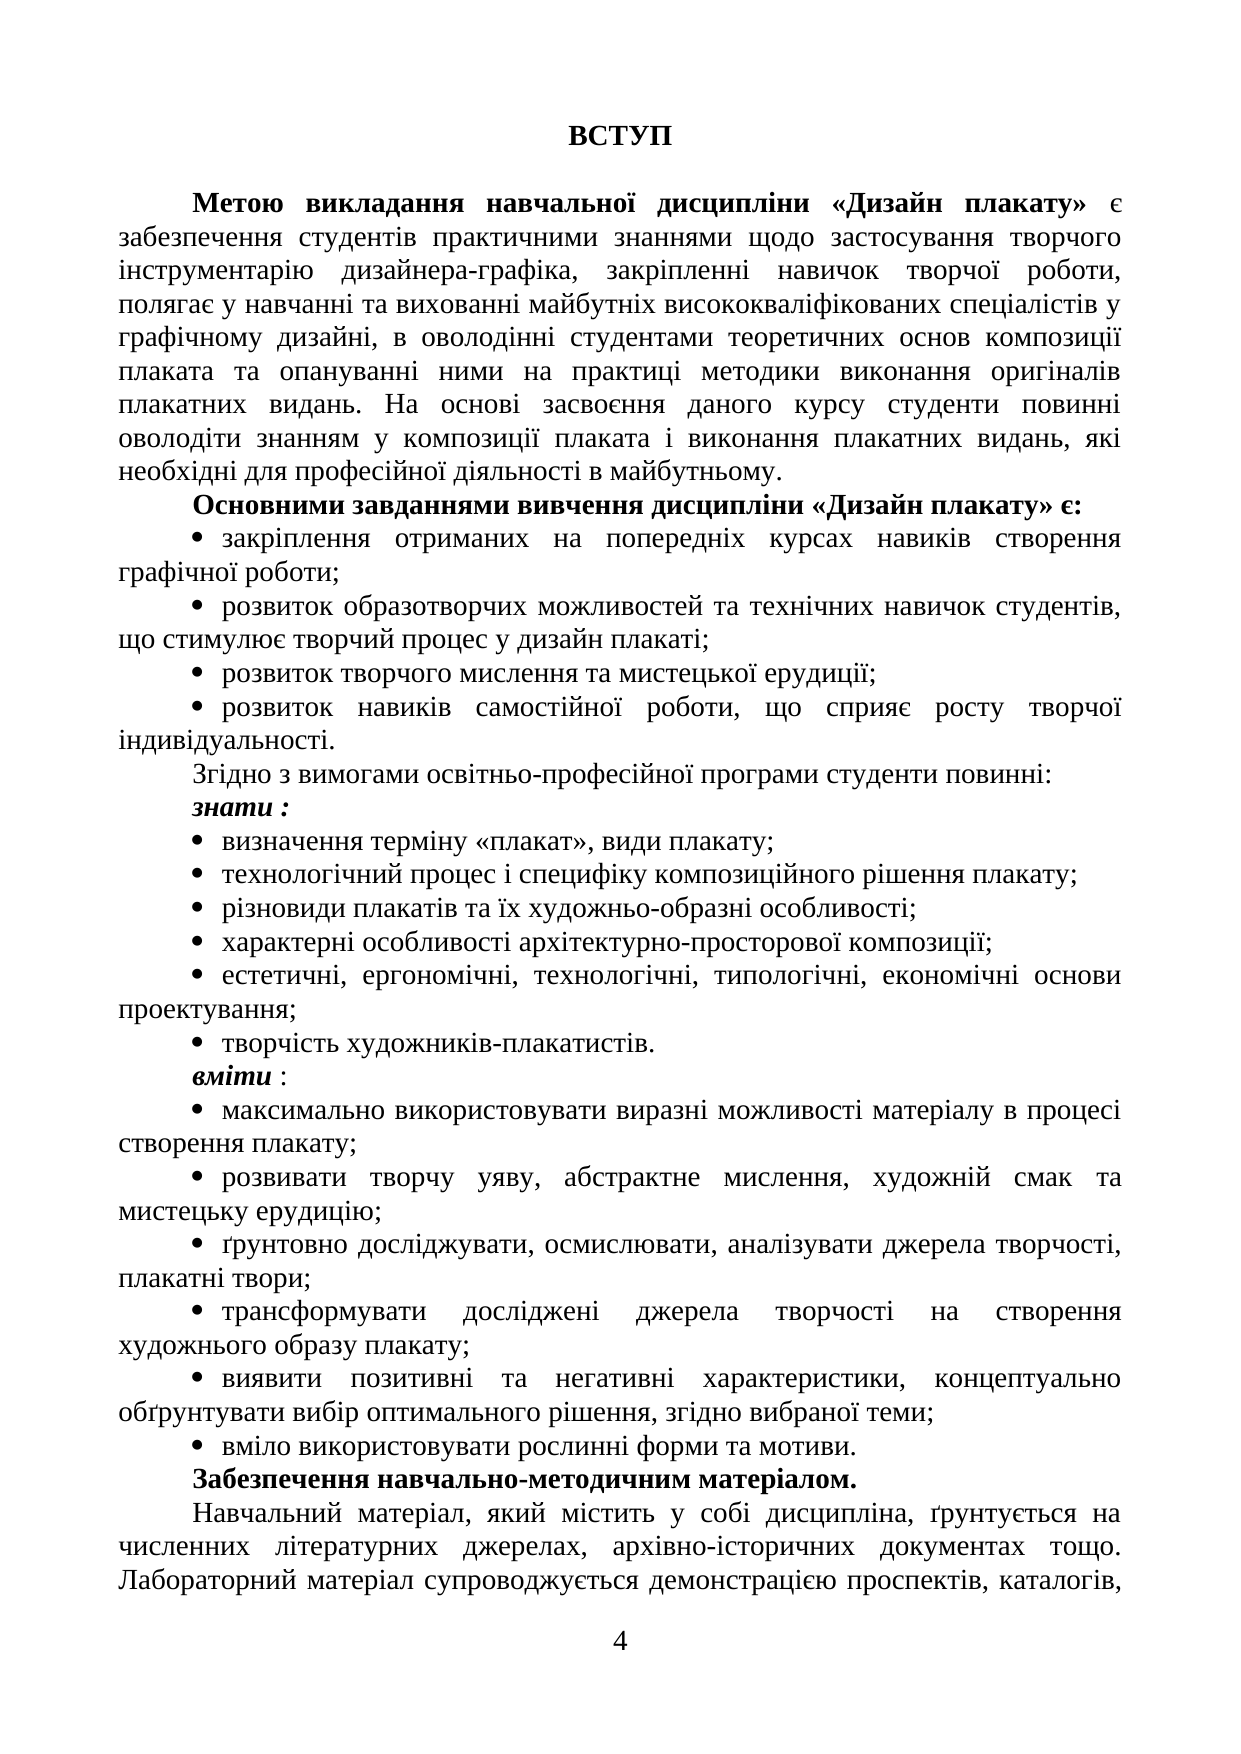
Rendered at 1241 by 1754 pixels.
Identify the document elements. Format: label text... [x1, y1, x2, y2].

list максимально використовувати виразні можливості матеріалу в процесі створення плакату; [118, 1092, 1122, 1159]
list визначення терміну «плакат», види плакату; [118, 823, 1122, 857]
list трансформувати досліджені джерела творчості на створення художнього образу плакату; [118, 1293, 1122, 1361]
list розвивати творчу уяву, абстрактне мислення, художній смак та мистецьку ерудицію; [118, 1159, 1122, 1226]
list характерні особливості архітектурно-просторової композиції; [118, 924, 1122, 957]
text Згідно з вимогами освітньо-професійної програми студенти повинні: [118, 756, 1122, 789]
text Метою викладання навчальної дисципліни «Дизайн плакату» є забезпечення студентів практичними знаннями щодо застосування творчого інструментарію дизайнера-графіка, закріпленні навичок творчої роботи, полягає у навчанні та вихованні майбутніх висококваліфікованих спеціалістів у графічному дизайні, в оволодінні студентами теоретичних основ композиції плаката та опануванні ними на практиці методики виконання оригіналів плакатних видань. На основі засвоєння даного курсу студенти повинні оволодіти знанням у композиції плаката і виконання плакатних видань, які необхідні для професійної діяльності в майбутньому. [118, 185, 1122, 487]
list розвиток образотворчих можливостей та технічних навичок студентів, що стимулює творчий процес у дизайн плакаті; [118, 588, 1122, 655]
list закріплення отриманих на попередніх курсах навиків створення графічної роботи; [118, 521, 1122, 588]
list ґрунтовно досліджувати, осмислювати, аналізувати джерела творчості, плакатні твори; [118, 1226, 1122, 1293]
text Забезпечення навчально-методичним матеріалом. [118, 1461, 1122, 1495]
list естетичні, ергономічні, технологічні, типологічні, економічні основи проектування; [118, 957, 1122, 1025]
text знати : [118, 789, 1122, 823]
list технологічний процес і специфіку композиційного рішення плакату; [118, 857, 1122, 890]
text ВСТУП [118, 118, 1122, 152]
list розвиток навиків самостійної роботи, що сприяє росту творчої індивідуальності. [118, 689, 1122, 756]
list вміло використовувати рослинні форми та мотиви. [118, 1428, 1122, 1461]
list виявити позитивні та негативні характеристики, концептуально обґрунтувати вибір оптимального рішення, згідно вибраної теми; [118, 1361, 1122, 1428]
list творчість художників-плакатистів. [118, 1025, 1122, 1058]
text Основними завданнями вивчення дисципліни «Дизайн плакату» є: [118, 487, 1122, 521]
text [118, 1495, 1122, 1596]
list різновиди плакатів та їх художньо-образні особливості; [118, 890, 1122, 924]
list вміти : [118, 1058, 1122, 1092]
list розвиток творчого мислення та мистецької ерудиції; [118, 655, 1122, 689]
